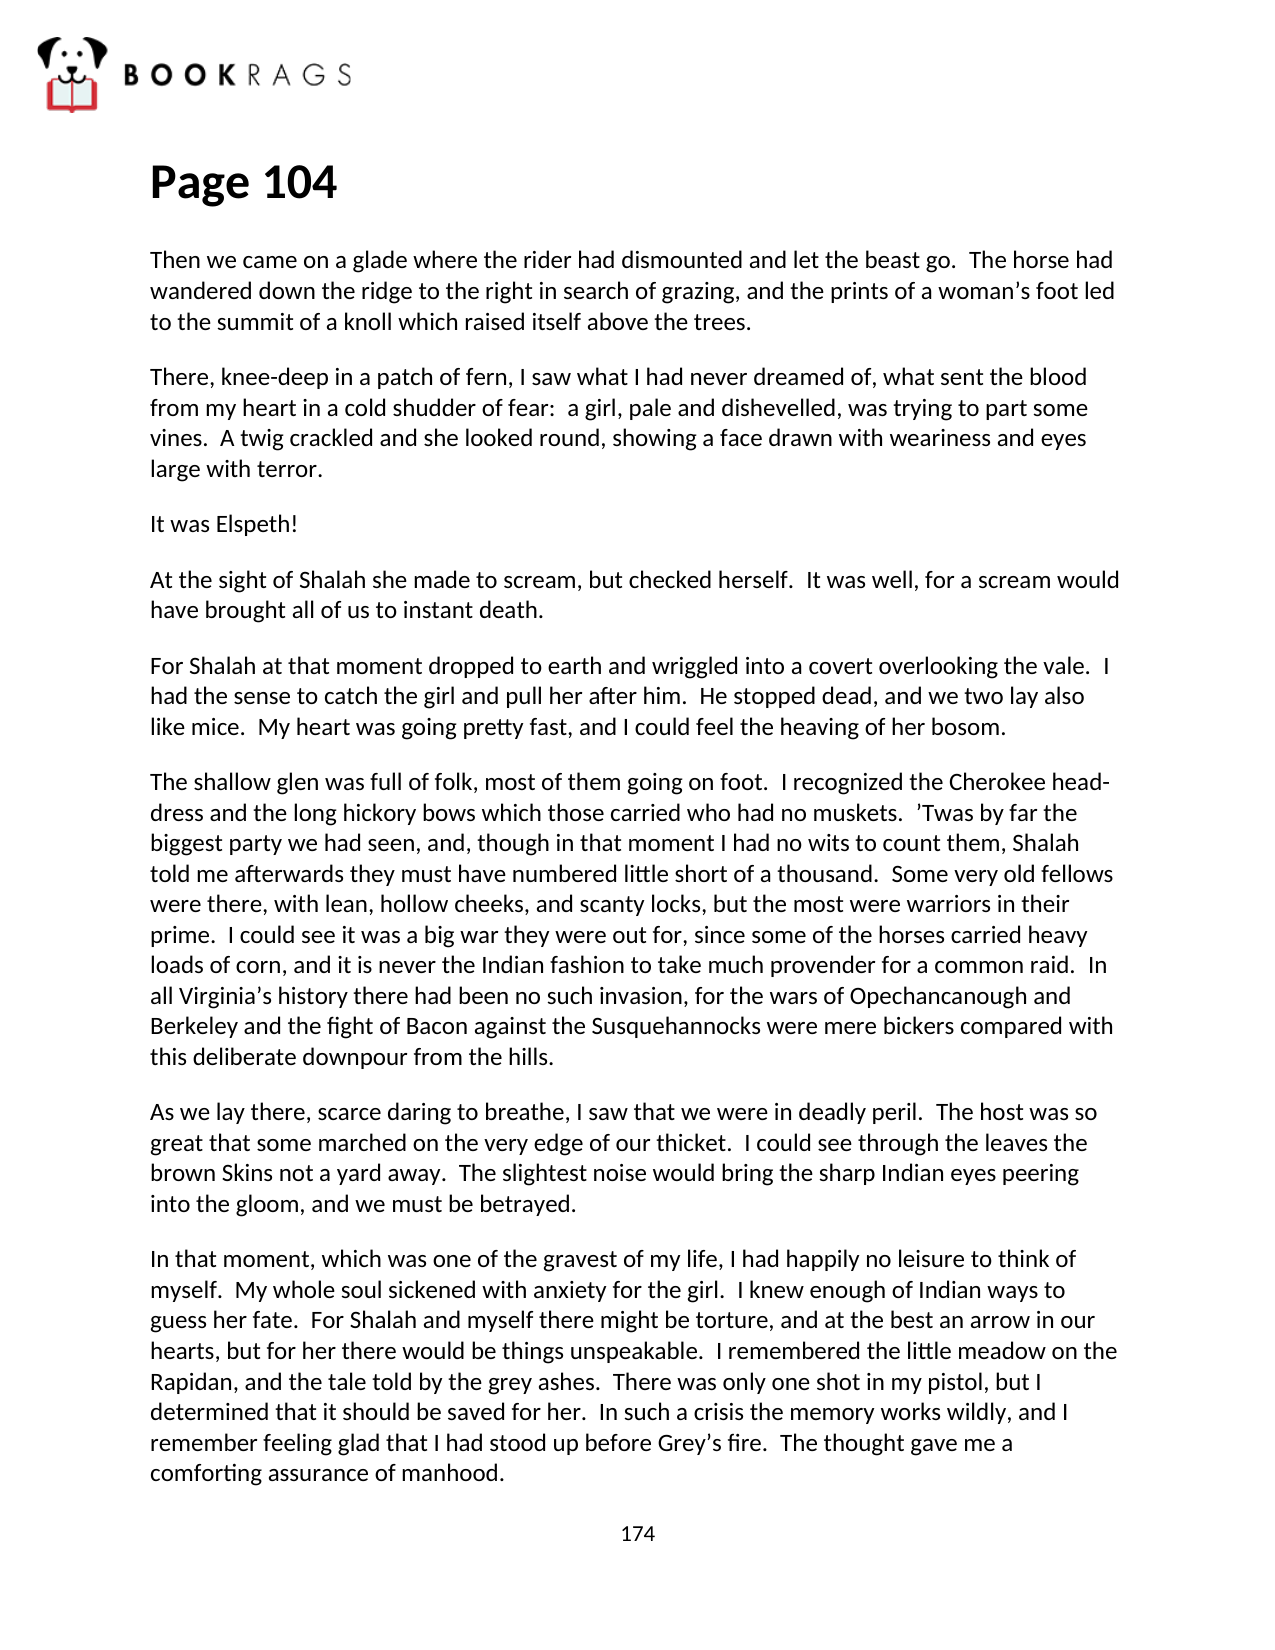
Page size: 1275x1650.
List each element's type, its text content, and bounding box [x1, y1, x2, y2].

text For Shalah at that moment dropped to earth and wriggled into a covert overlooking the vale. I had the sense to catch the girl and pull her after him. He stopped dead, and we two lay also like mice. My heart was going pretty fast, and I could feel the heaving of her bosom. [150, 650, 1125, 741]
text As we lay there, scarce daring to breathe, I saw that we were in deadly peril. The host was so great that some marched on the very edge of our thicket. I could see through the leaves the brown Skins not a yard away. The slightest noise would bring the sharp Indian eyes peering into the gloom, and we must be betrayed. [150, 1097, 1125, 1219]
text At the sight of Shalah she made to scream, but checked herself. It was well, for a scream would have brought all of us to instant death. [150, 564, 1125, 625]
text Page 104 [150, 150, 1125, 211]
picture [37, 37, 351, 113]
text Then we came on a glade where the rider had dismounted and let the beast go. The horse had wandered down the ridge to the right in search of grazing, and the prints of a woman’s foot led to the summit of a knoll which raised itself above the trees. [150, 244, 1125, 336]
text It was Elspeth! [150, 508, 1125, 539]
text The shallow glen was full of folk, most of them going on foot. I recognized the Cherokee head-dress and the long hickory bows which those carried who had no muskets. ’Twas by far the biggest party we had seen, and, though in that moment I had no wits to count them, Shalah told me afterwards they must have numbered little short of a thousand. Some very old fellows were there, with lean, hollow cheeks, and scanty locks, but the most were warriors in their prime. I could see it was a big war they were out for, since some of the horses carried heavy loads of corn, and it is never the Indian fashion to take much provender for a common raid. In all Virginia’s history there had been no such invasion, for the wars of Opechancanough and Berkeley and the fight of Bacon against the Susquehannocks were mere bickers compared with this deliberate downpour from the hills. [150, 766, 1125, 1072]
text In that moment, which was one of the gravest of my life, I had happily no leisure to think of myself. My whole soul sickened with anxiety for the girl. I knew enough of Indian ways to guess her fate. For Shalah and myself there might be torture, and at the best an arrow in our hearts, but for her there would be things unspeakable. I remembered the little meadow on the Rapidan, and the tale told by the grey ashes. There was only one shot in my pistol, but I determined that it should be saved for her. In such a crisis the memory works wildly, and I remember feeling glad that I had stood up before Grey’s fire. The thought gave me a comforting assurance of manhood. [150, 1244, 1125, 1488]
text There, knee-deep in a patch of fern, I saw what I had never dreamed of, what sent the blood from my heart in a cold shudder of fear: a girl, pale and dishevelled, was trying to part some vines. A twig crackled and she looked round, showing a face drawn with weariness and eyes large with terror. [150, 361, 1125, 483]
